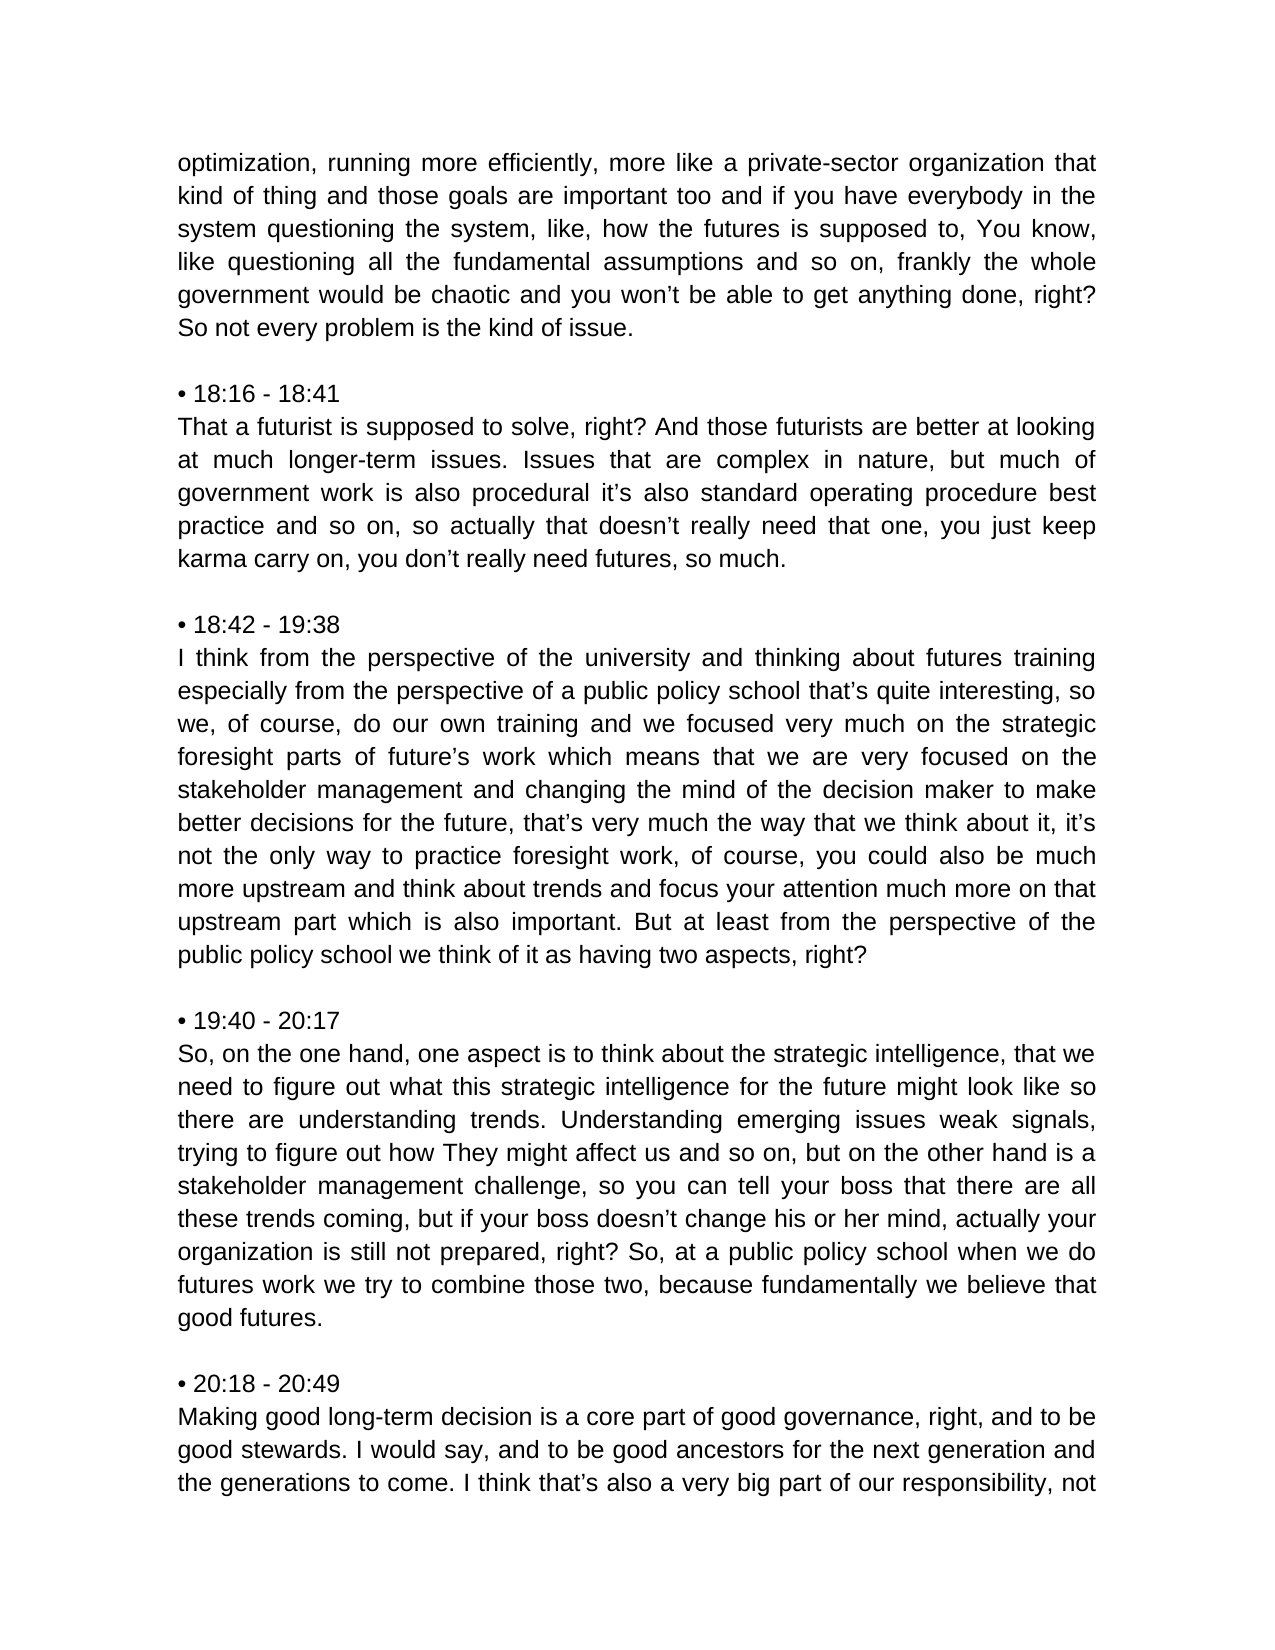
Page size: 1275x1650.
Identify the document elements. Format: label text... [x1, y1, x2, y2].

text • 20:18 - 20:49 [177, 1369, 1098, 1398]
text So, on the one hand, one aspect is to think about the strategic intelligence, that we need to figure out what this strategic intelligence for the future might look like so there are understanding trends. Understanding emerging issues weak signals, trying to figure out how They might affect us and so on, but on the other hand is a stakeholder management challenge, so you can tell your boss that there are all these trends coming, but if your boss doesn’t change his or her mind, actually your organization is still not prepared, right? So, at a public policy school when we do futures work we try to combine those two, because fundamentally we believe that good futures. [177, 1039, 1098, 1332]
text I think from the perspective of the university and thinking about futures training especially from the perspective of a public policy school that’s quite interesting, so we, of course, do our own training and we focused very much on the strategic foresight parts of future’s work which means that we are very focused on the stakeholder management and changing the mind of the decision maker to make better decisions for the future, that’s very much the way that we think about it, it’s not the only way to practice foresight work, of course, you could also be much more upstream and think about trends and focus your attention much more on that upstream part which is also important. But at least from the perspective of the public policy school we think of it as having two aspects, right? [177, 643, 1098, 969]
text • 18:16 - 18:41 [177, 379, 1098, 407]
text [177, 148, 1098, 341]
text • 19:40 - 20:17 [177, 1006, 1098, 1035]
text • 18:42 - 19:38 [177, 610, 1098, 639]
text That a futurist is supposed to solve, right? And those futurists are better at looking at much longer-term issues. Issues that are complex in nature, but much of government work is also procedural it’s also standard operating procedure best practice and so on, so actually that doesn’t really need that one, you just keep karma carry on, you don’t really need futures, so much. [177, 412, 1098, 573]
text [177, 1402, 1098, 1497]
